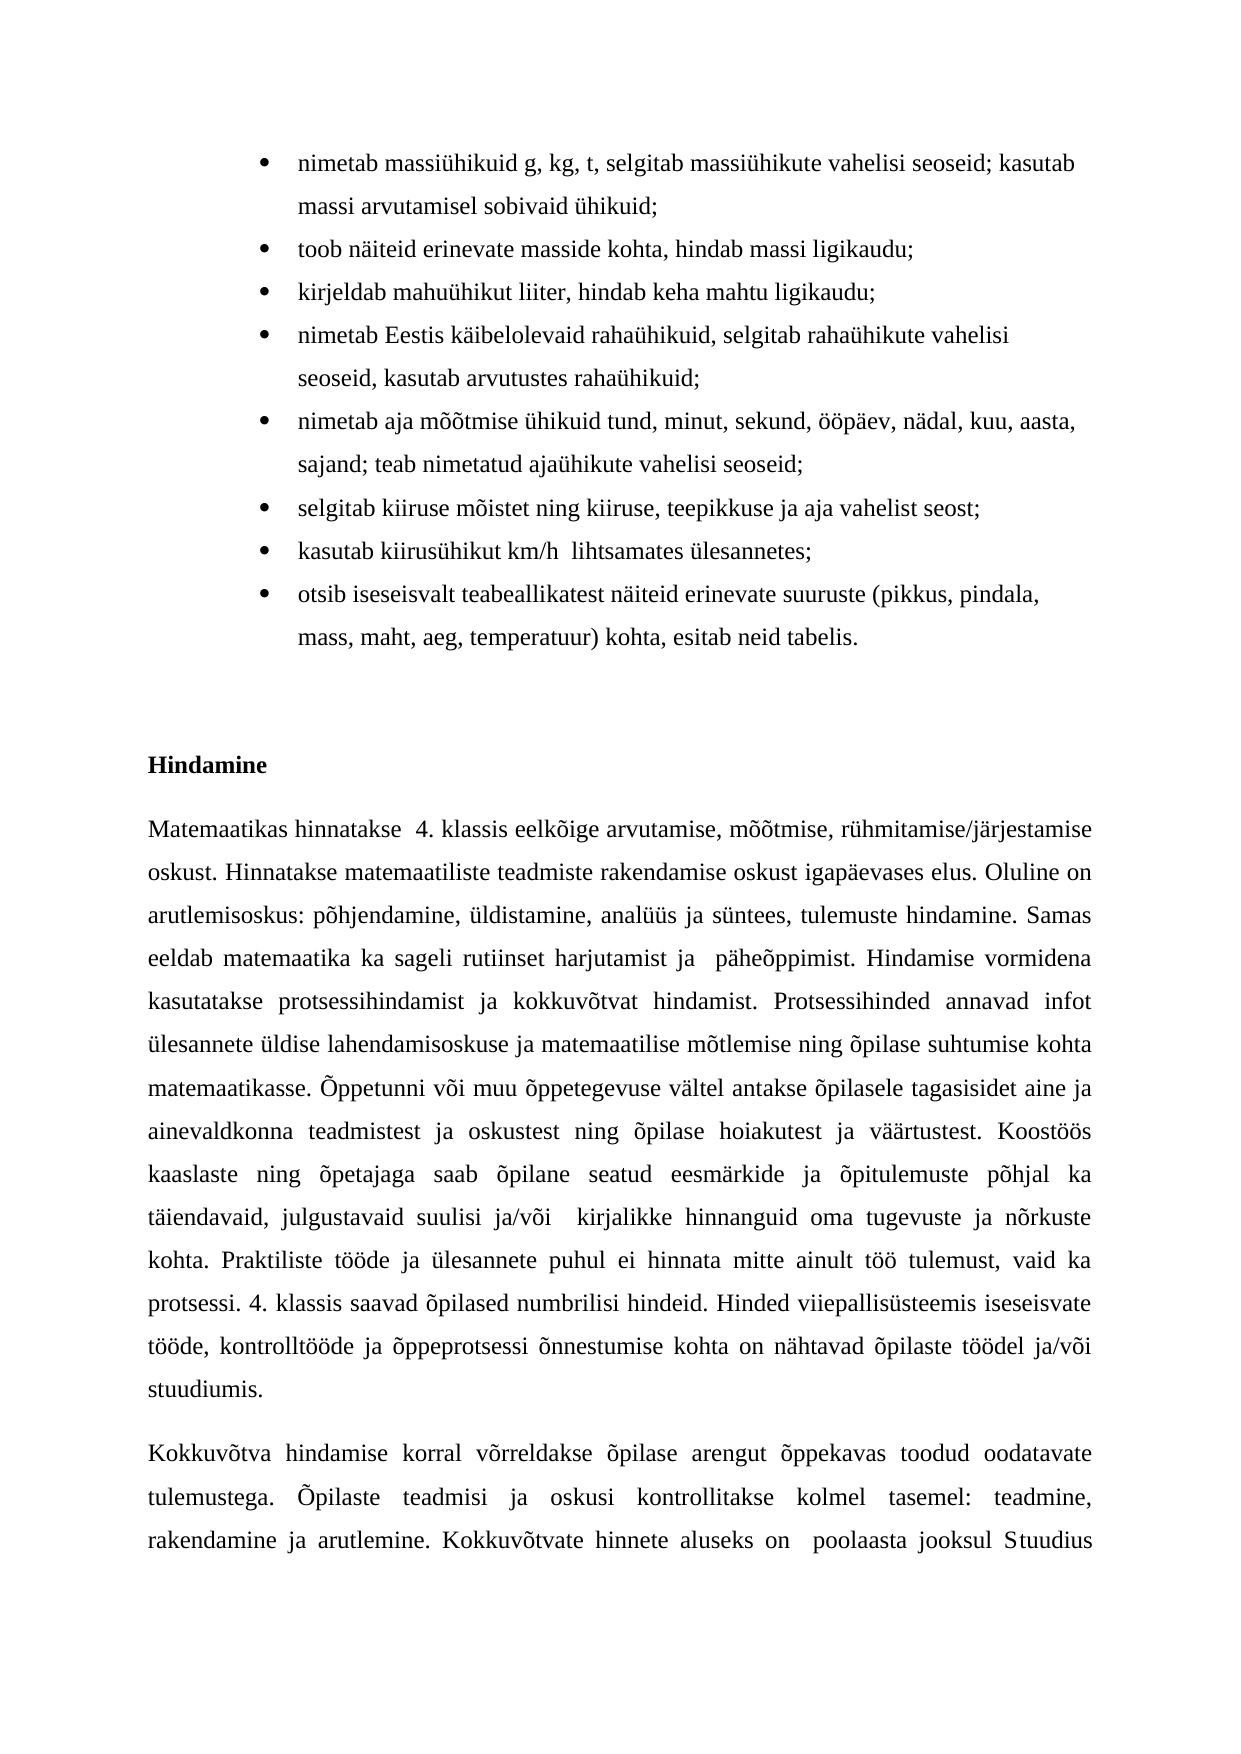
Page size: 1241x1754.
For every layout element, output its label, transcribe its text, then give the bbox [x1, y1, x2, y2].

text Matemaatikas hinnatakse 4. klassis eelkõige arvutamise, mõõtmise, rühmitamise/järjestamise oskust. Hinnatakse matemaatiliste teadmiste rakendamise oskust igapäevases elus. Oluline on arutlemisoskus: põhjendamine, üldistamine, analüüs ja süntees, tulemuste hindamine. Samas eeldab matemaatika ka sageli rutiinset harjutamist ja päheõppimist. Hindamise vormidena kasutatakse protsessihindamist ja kokkuvõtvat hindamist. Protsessihinded annavad infot ülesannete üldise lahendamisoskuse ja matemaatilise mõtlemise ning õpilase suhtumise kohta matemaatikasse. Õppetunni või muu õppetegevuse vältel antakse õpilasele tagasisidet aine ja ainevaldkonna teadmistest ja oskustest ning õpilase hoiakutest ja väärtustest. Koostöös kaaslaste ning õpetajaga saab õpilane seatud eesmärkide ja õpitulemuste põhjal ka täiendavaid, julgustavaid suulisi ja/või kirjalikke hinnanguid oma tugevuste ja nõrkuste kohta. Praktiliste tööde ja ülesannete puhul ei hinnata mitte ainult töö tulemust, vaid ka protsessi. 4. klassis saavad õpilased numbrilisi hindeid. Hinded viiepallisüsteemis iseseisvate tööde, kontrolltööde ja õppeprotsessi õnnestumise kohta on nähtavad õpilaste töödel ja/või stuudiumis. [148, 814, 1093, 1403]
text Hindamine [148, 750, 1093, 779]
list nimetab Eestis käibelolevaid rahaühikuid, selgitab rahaühikute vahelisi seoseid, kasutab arvutustes rahaühikuid; [260, 320, 1093, 392]
list kasutab kiirusühikut km/h lihtsamates ülesannetes; [260, 536, 1093, 564]
list selgitab kiiruse mõistet ning kiiruse, teepikkuse ja aja vahelist seost; [260, 493, 1093, 521]
list nimetab massiühikuid g, kg, t, selgitab massiühikute vahelisi seoseid; kasutab massi arvutamisel sobivaid ühikuid; [260, 148, 1093, 219]
list toob näiteid erinevate masside kohta, hindab massi ligikaudu; [260, 234, 1093, 263]
list nimetab aja mõõtmise ühikuid tund, minut, sekund, ööpäev, nädal, kuu, aasta, sajand; teab nimetatud ajaühikute vahelisi seoseid; [260, 406, 1093, 478]
list kirjeldab mahuühikut liiter, hindab keha mahtu ligikaudu; [260, 277, 1093, 306]
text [148, 1438, 1093, 1553]
list otsib iseseisvalt teabeallikatest näiteid erinevate suuruste (pikkus, pindala, mass, maht, aeg, temperatuur) kohta, esitab neid tabelis. [260, 579, 1093, 651]
